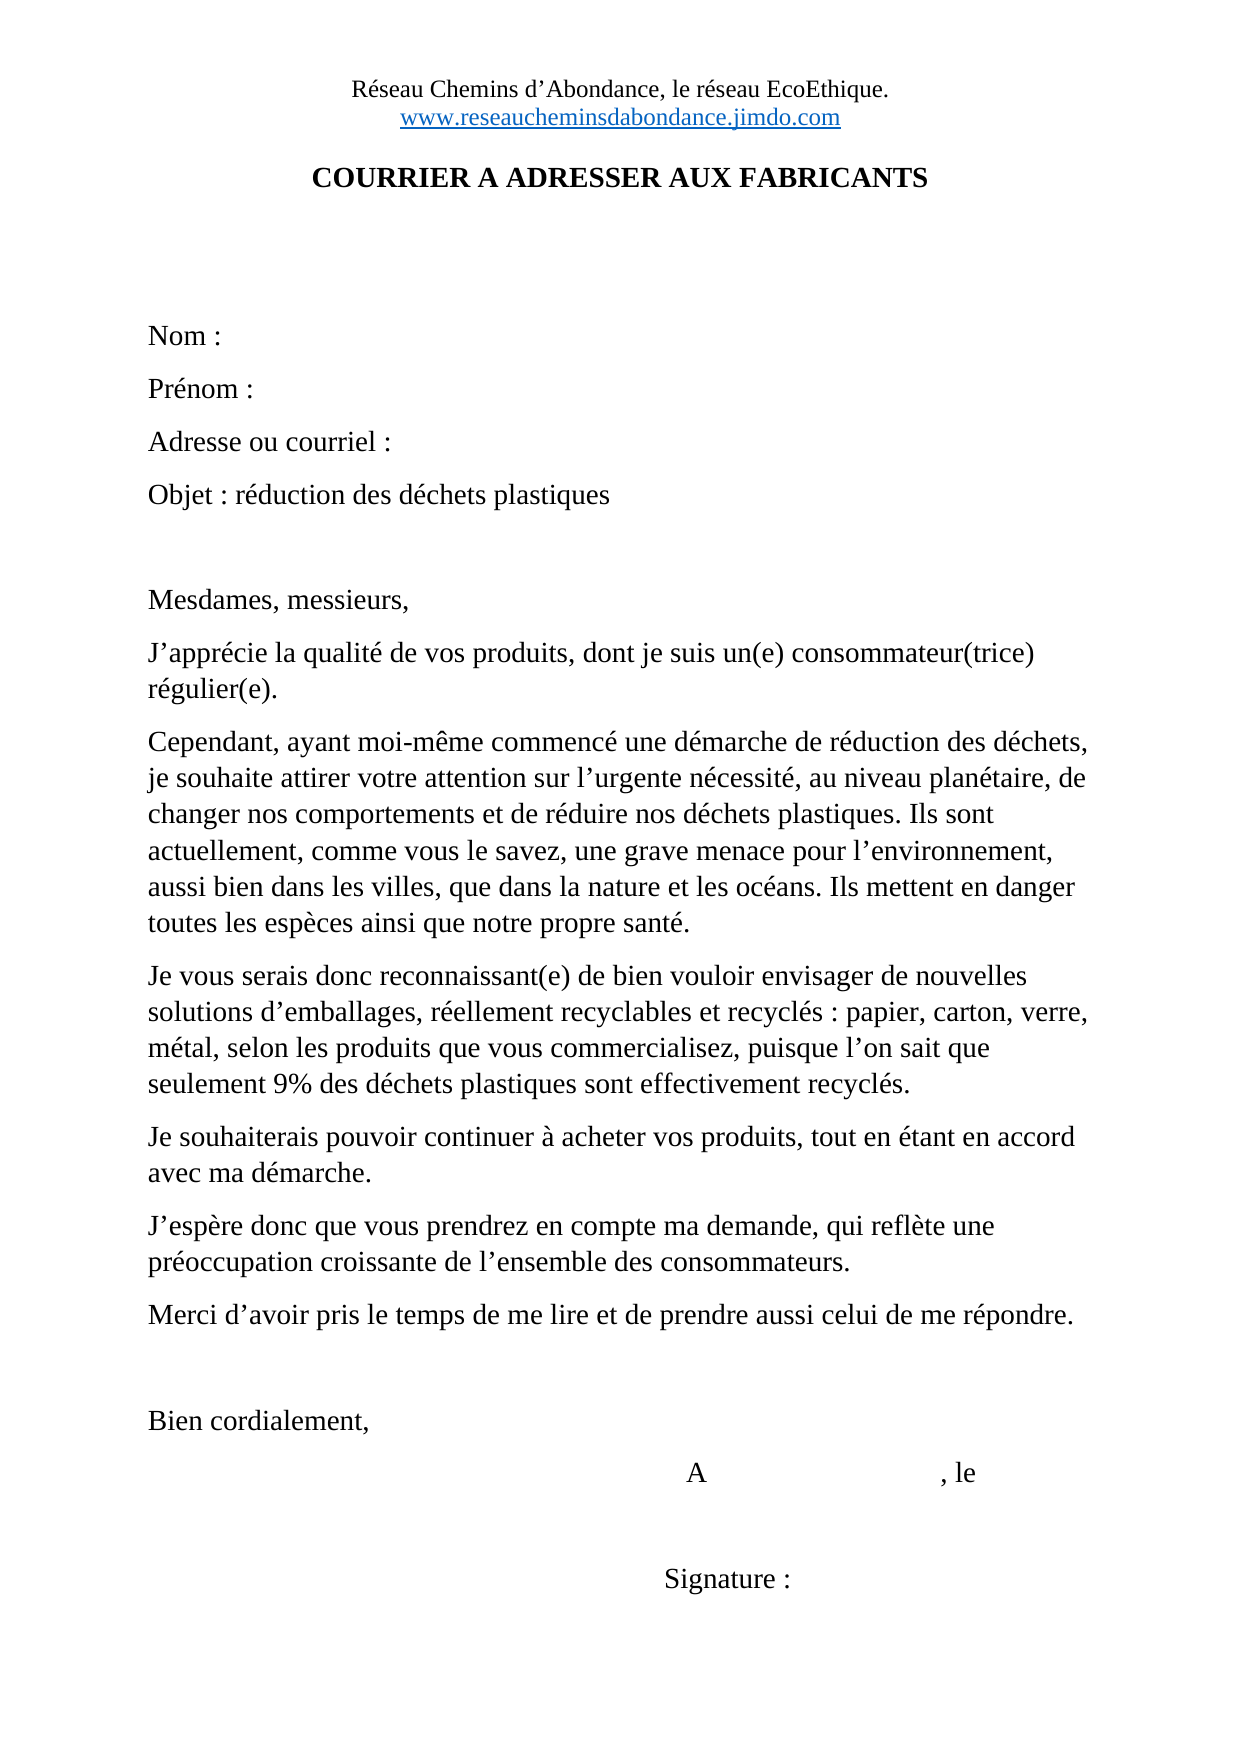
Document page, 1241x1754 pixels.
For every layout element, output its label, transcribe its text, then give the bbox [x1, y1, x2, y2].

text COURRIER A ADRESSER AUX FABRICANTS [148, 160, 1093, 193]
text Merci d’avoir pris le temps de me lire et de prendre aussi celui de me répondre. [148, 1297, 1093, 1331]
text Je vous serais donc reconnaissant(e) de bien vouloir envisager de nouvelles solutions d’emballages, réellement recyclables et recyclés : papier, carton, verre, métal, selon les produits que vous commercialisez, puisque l’on sait que seulement 9% des déchets plastiques sont effectivement recyclés. [148, 958, 1093, 1100]
text J’espère donc que vous prendrez en compte ma demande, qui reflète une préoccupation croissante de l’ensemble des consommateurs. [148, 1208, 1093, 1278]
text J’apprécie la qualité de vos produits, dont je suis un(e) consommateur(trice) régulier(e). [148, 635, 1093, 705]
text A , le [664, 1455, 1093, 1489]
text Nom : [148, 318, 1093, 352]
text Objet : réduction des déchets plastiques [148, 477, 1093, 510]
text Bien cordialement, [148, 1403, 1093, 1436]
text Cependant, ayant moi-même commencé une démarche de réduction des déchets, je souhaite attirer votre attention sur l’urgente nécessité, au niveau planétaire, de changer nos comportements et de réduire nos déchets plastiques. Ils sont actuellement, comme vous le savez, une grave menace pour l’environnement, aussi bien dans les villes, que dans la nature et les océans. Ils mettent en danger toutes les espèces ainsi que notre propre santé. [148, 724, 1093, 938]
text Adresse ou courriel : [148, 424, 1093, 458]
text Prénom : [148, 371, 1093, 405]
text Je souhaiterais pouvoir continuer à acheter vos produits, tout en étant en accord avec ma démarche. [148, 1119, 1093, 1189]
text Mesdames, messieurs, [148, 582, 1093, 616]
text Signature : [148, 1561, 1093, 1594]
